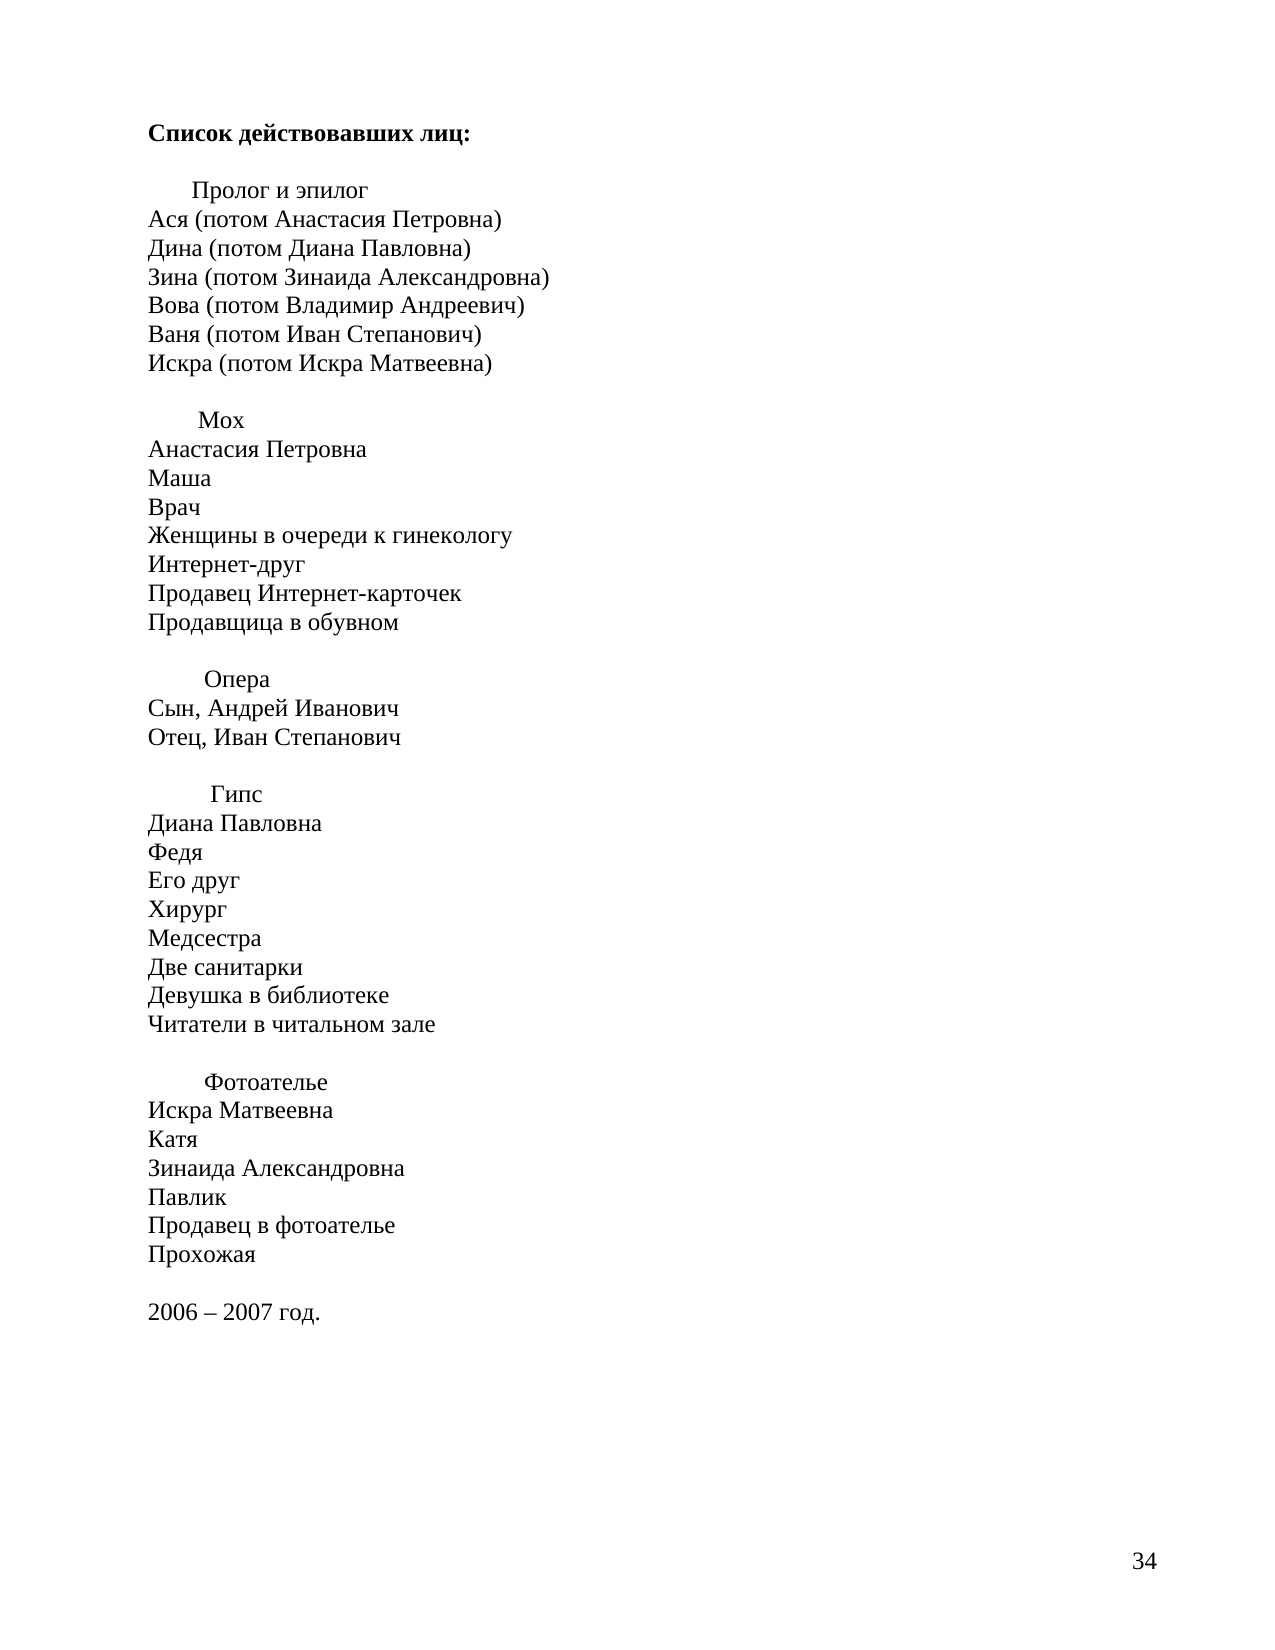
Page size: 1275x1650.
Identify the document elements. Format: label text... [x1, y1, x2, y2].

text Медсестра [148, 923, 1157, 952]
text Ася (потом Анастасия Петровна) [148, 204, 1157, 233]
text Ваня (потом Иван Степанович) [148, 319, 1157, 348]
text Прохожая [148, 1239, 1157, 1268]
text Отец, Иван Степанович [148, 722, 1157, 751]
text Продавщица в обувном [148, 607, 1157, 636]
text Продавец в фотоателье [148, 1211, 1157, 1239]
text Федя [148, 837, 1157, 866]
text Гипс [148, 779, 1157, 808]
text Анастасия Петровна [148, 434, 1157, 463]
text Читатели в читальном зале [148, 1009, 1157, 1038]
text 2006 – 2007 год. [148, 1297, 1157, 1326]
text Искра (потом Искра Матвеевна) [148, 348, 1157, 377]
text Список действовавших лиц: [148, 118, 1157, 147]
text Пролог и эпилог [148, 176, 1157, 204]
text Его друг [148, 866, 1157, 894]
text Девушка в библиотеке [148, 981, 1157, 1009]
text Вова (потом Владимир Андреевич) [148, 291, 1157, 319]
text Женщины в очереди к гинекологу [148, 521, 1157, 549]
text Искра Матвеевна [148, 1096, 1157, 1124]
text Зина (потом Зинаида Александровна) [148, 262, 1157, 291]
text Фотоателье [148, 1067, 1157, 1096]
text Диана Павловна [148, 808, 1157, 837]
text Интернет-друг [148, 549, 1157, 578]
text Врач [148, 492, 1157, 521]
text Маша [148, 463, 1157, 492]
text Опера [148, 664, 1157, 693]
text Дина (потом Диана Павловна) [148, 233, 1157, 262]
text Две санитарки [148, 952, 1157, 981]
text Павлик [148, 1182, 1157, 1211]
text Зинаида Александровна [148, 1153, 1157, 1182]
text Продавец Интернет-карточек [148, 578, 1157, 607]
text Мох [148, 406, 1157, 434]
text Хирург [148, 894, 1157, 923]
text Катя [148, 1124, 1157, 1153]
text Сын, Андрей Иванович [148, 693, 1157, 722]
